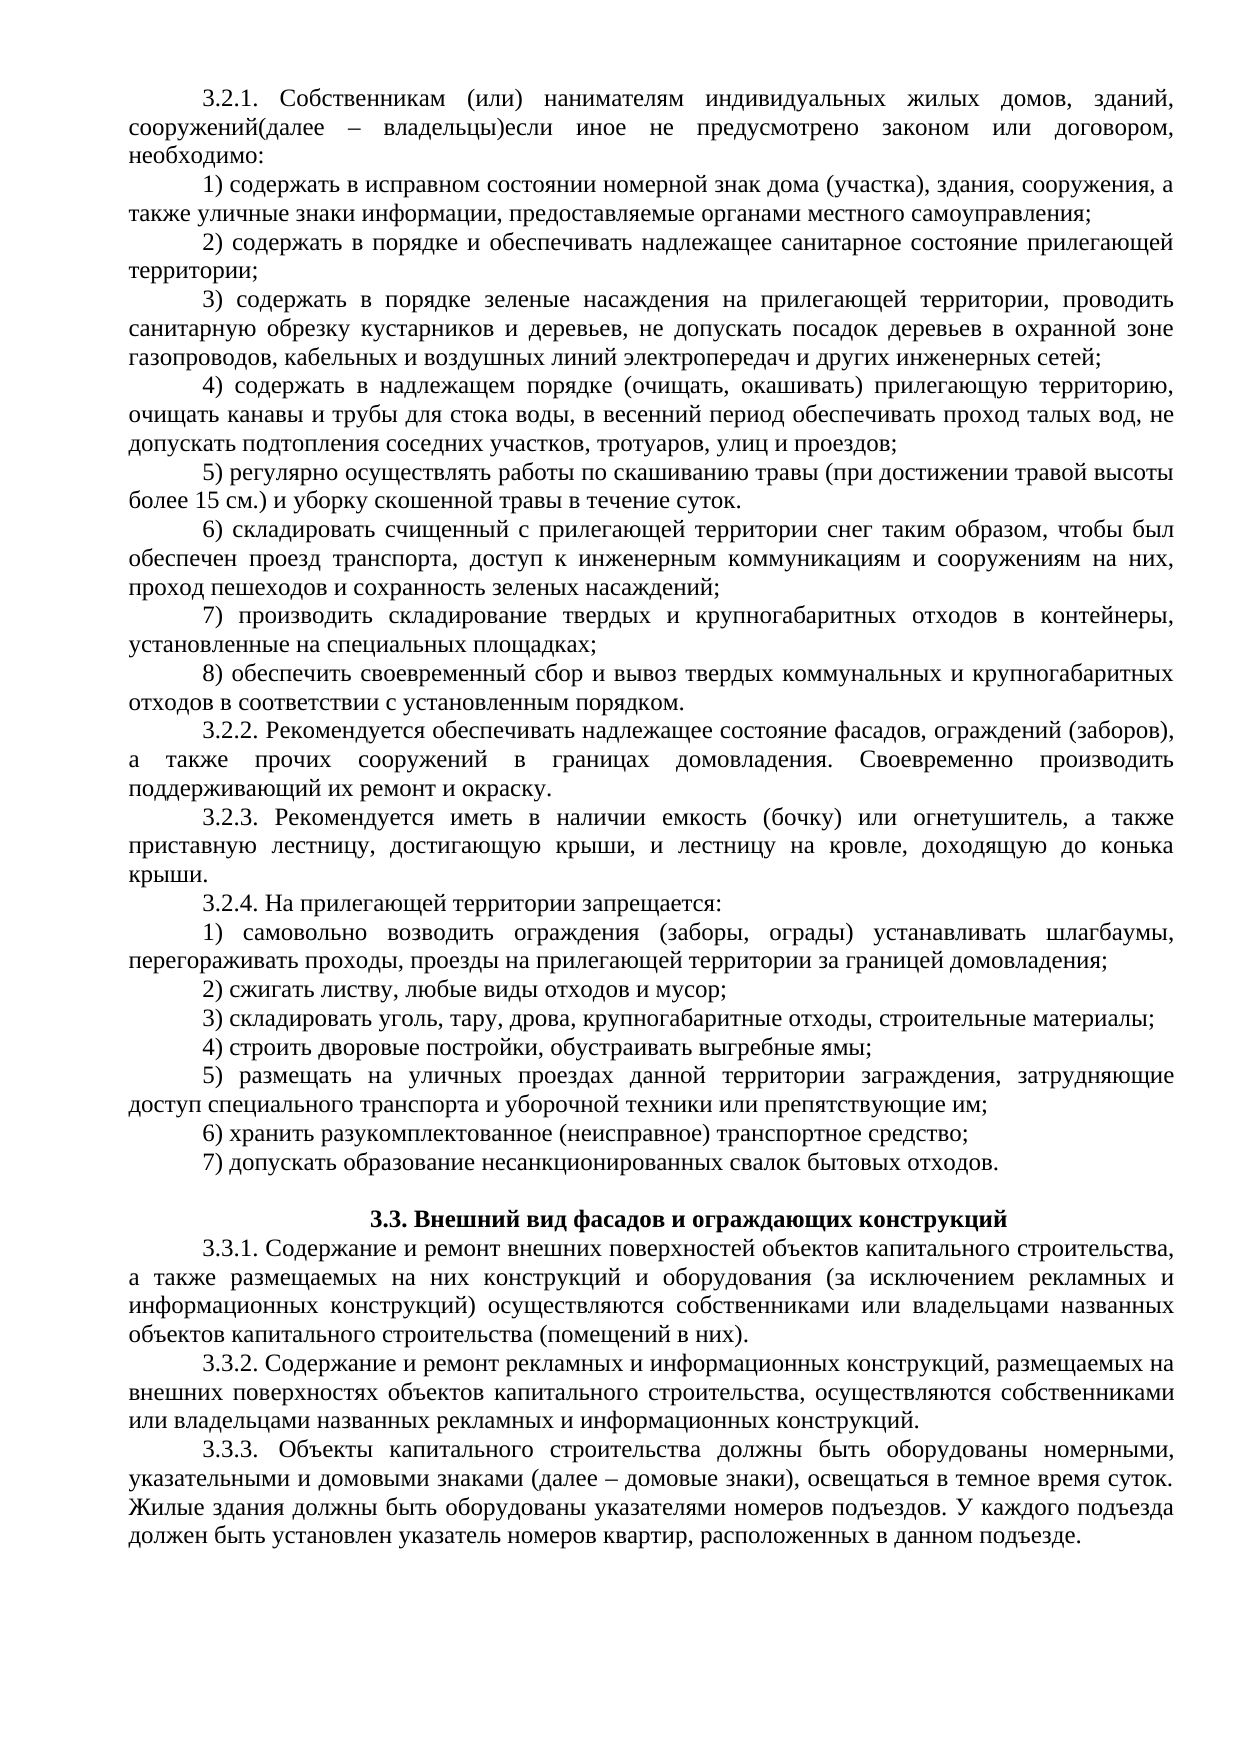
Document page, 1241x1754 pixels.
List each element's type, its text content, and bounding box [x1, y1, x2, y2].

text 1) самовольно возводить ограждения (заборы, ограды) устанавливать шлагбаумы, перегораживать проходы, проезды на прилегающей территории за границей домовладения; [128, 917, 1175, 974]
text 3.2.4. На прилегающей территории запрещается: [128, 888, 1175, 917]
text 3.2.2. Рекомендуется обеспечивать надлежащее состояние фасадов, ограждений (заборов), а также прочих сооружений в границах домовладения. Своевременно производить поддерживающий их ремонт и окраску. [128, 715, 1175, 802]
text 3) складировать уголь, тару, дрова, крупногабаритные отходы, строительные материалы; [128, 1003, 1175, 1032]
text 5) размещать на уличных проездах данной территории заграждения, затрудняющие доступ специального транспорта и уборочной техники или препятствующие им; [128, 1060, 1175, 1118]
text 3.2.3. Рекомендуется иметь в наличии емкость (бочку) или огнетушитель, а также приставную лестницу, достигающую крыши, и лестницу на кровле, доходящую до конька крыши. [128, 802, 1175, 888]
text 7) производить складирование твердых и крупногабаритных отходов в контейнеры, установленные на специальных площадках; [128, 600, 1175, 658]
text 3.3.1. Содержание и ремонт внешних поверхностей объектов капитального строительства, а также размещаемых на них конструкций и оборудования (за исключением рекламных и информационных конструкций) осуществляются собственниками или владельцами названных объектов капитального строительства (помещений в них). [128, 1233, 1175, 1348]
text 2) сжигать листву, любые виды отходов и мусор; [128, 974, 1175, 1003]
text 3.3.3. Объекты капитального строительства должны быть оборудованы номерными, указательными и домовыми знаками (далее – домовые знаки), освещаться в темное время суток. Жилые здания должны быть оборудованы указателями номеров подъездов. У каждого подъезда должен быть установлен указатель номеров квартир, расположенных в данном подъезде. [128, 1434, 1175, 1549]
text 4) содержать в надлежащем порядке (очищать, окашивать) прилегающую территорию, очищать канавы и трубы для стока воды, в весенний период обеспечивать проход талых вод, не допускать подтопления соседних участков, тротуаров, улиц и проездов; [128, 370, 1175, 457]
text 8) обеспечить своевременный сбор и вывоз твердых коммунальных и крупногабаритных отходов в соответствии с установленным порядком. [128, 658, 1175, 715]
text 3.3.2. Содержание и ремонт рекламных и информационных конструкций, размещаемых на внешних поверхностях объектов капитального строительства, осуществляются собственниками или владельцами названных рекламных и информационных конструкций. [128, 1348, 1175, 1434]
text 6) хранить разукомплектованное (неисправное) транспортное средство; [128, 1118, 1175, 1147]
text 3) содержать в порядке зеленые насаждения на прилегающей территории, проводить санитарную обрезку кустарников и деревьев, не допускать посадок деревьев в охранной зоне газопроводов, кабельных и воздушных линий электропередач и других инженерных сетей; [128, 284, 1175, 370]
text 4) строить дворовые постройки, обустраивать выгребные ямы; [128, 1032, 1175, 1060]
text 2) содержать в порядке и обеспечивать надлежащее санитарное состояние прилегающей территории; [128, 227, 1175, 284]
text 3.3. Внешний вид фасадов и ограждающих конструкций [128, 1204, 1175, 1233]
text 6) складировать счищенный с прилегающей территории снег таким образом, чтобы был обеспечен проезд транспорта, доступ к инженерным коммуникациям и сооружениям на них, проход пешеходов и сохранность зеленых насаждений; [128, 514, 1175, 600]
text 5) регулярно осуществлять работы по скашиванию травы (при достижении травой высоты более 15 см.) и уборку скошенной травы в течение суток. [128, 457, 1175, 514]
text 3.2.1. Собственникам (или) нанимателям индивидуальных жилых домов, зданий, сооружений(далее – владельцы)если иное не предусмотрено законом или договором, необходимо: [128, 83, 1175, 169]
text 1) содержать в исправном состоянии номерной знак дома (участка), здания, сооружения, а также уличные знаки информации, предоставляемые органами местного самоуправления; [128, 169, 1175, 227]
text 7) допускать образование несанкционированных свалок бытовых отходов. [128, 1147, 1175, 1175]
